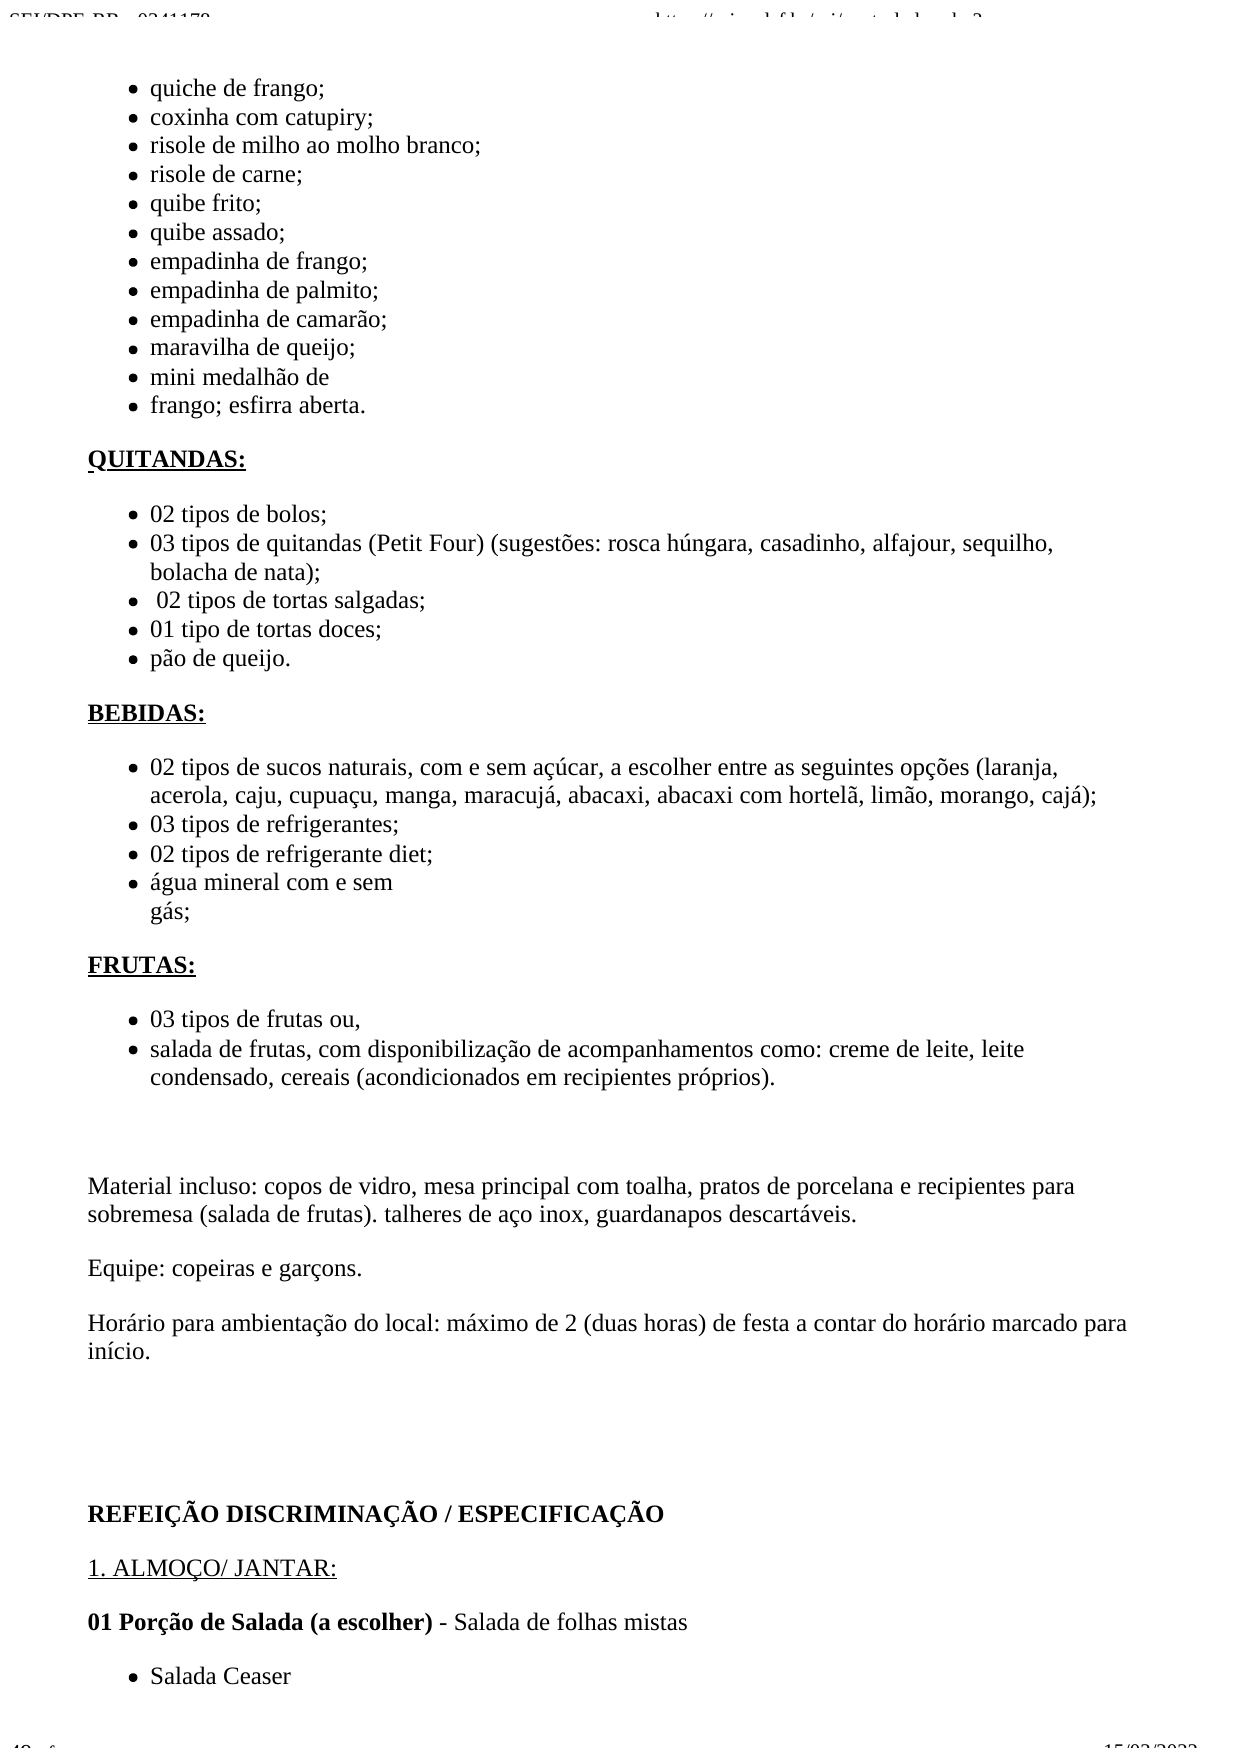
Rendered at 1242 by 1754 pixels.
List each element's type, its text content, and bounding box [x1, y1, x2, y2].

text Horário para ambientação do local: máximo de 2 (duas horas) de festa a contar do horário marcado para início. [87, 1308, 1179, 1365]
list tipos de refrigerantes; [150, 809, 1179, 838]
subtitle REFEIÇÃO DISCRIMINAÇÃO / ESPECIFICAÇÃO [87, 1499, 1179, 1527]
text Material incluso: copos de vidro, mesa principal com toalha, pratos de porcelana e recipientes para sobremesa (salada de frutas). talheres de aço inox, guardanapos descartáveis. [87, 1171, 1164, 1228]
text risole de milho ao molho branco; risole de carne; [150, 131, 481, 188]
text empadinha de frango; empadinha de palmito; empadinha de camarão; maravilha de queijo; [150, 246, 388, 361]
text quiche de frango; coxinha com catupiry; [150, 73, 374, 130]
list tipos de sucos naturais, com e sem açúcar, a escolher entre as seguintes opções (laranja, acerola, caju, cupuaçu, manga, maracujá, abacaxi, abacaxi com hortelã, limão, morango, cajá); [150, 752, 1141, 809]
list tipos de bolos; [150, 499, 1179, 527]
text 02 tipos de tortas salgadas; 01 tipo de tortas doces; [150, 586, 426, 643]
subtitle BEBIDAS: [87, 698, 1179, 726]
text mini medalhão de frango; esfirra aberta. [150, 362, 407, 419]
list tipos de refrigerante diet; água mineral com e sem gás; [150, 839, 439, 925]
list tipos de frutas ou, [150, 1004, 1179, 1033]
subtitle FRUTAS: [87, 950, 1179, 979]
text Equipe: copeiras e garçons. [87, 1253, 1179, 1282]
text pão de queijo. [150, 643, 1179, 672]
list ALMOÇO/ JANTAR: [87, 1553, 1179, 1582]
text 01 Porção de Salada (a escolher) - Salada de folhas mistas Salada Ceaser [87, 1607, 733, 1690]
list tipos de quitandas (Petit Four) (sugestões: rosca húngara, casadinho, alfajour, sequilho, bolacha de nata); [150, 528, 1136, 585]
text quibe frito; quibe assado; [150, 188, 286, 246]
text salada de frutas, com disponibilização de acompanhamentos como: creme de leite, leite condensado, cereais (acondicionados em recipientes próprios). [150, 1034, 1141, 1091]
subtitle QUITANDAS: [87, 444, 1179, 473]
